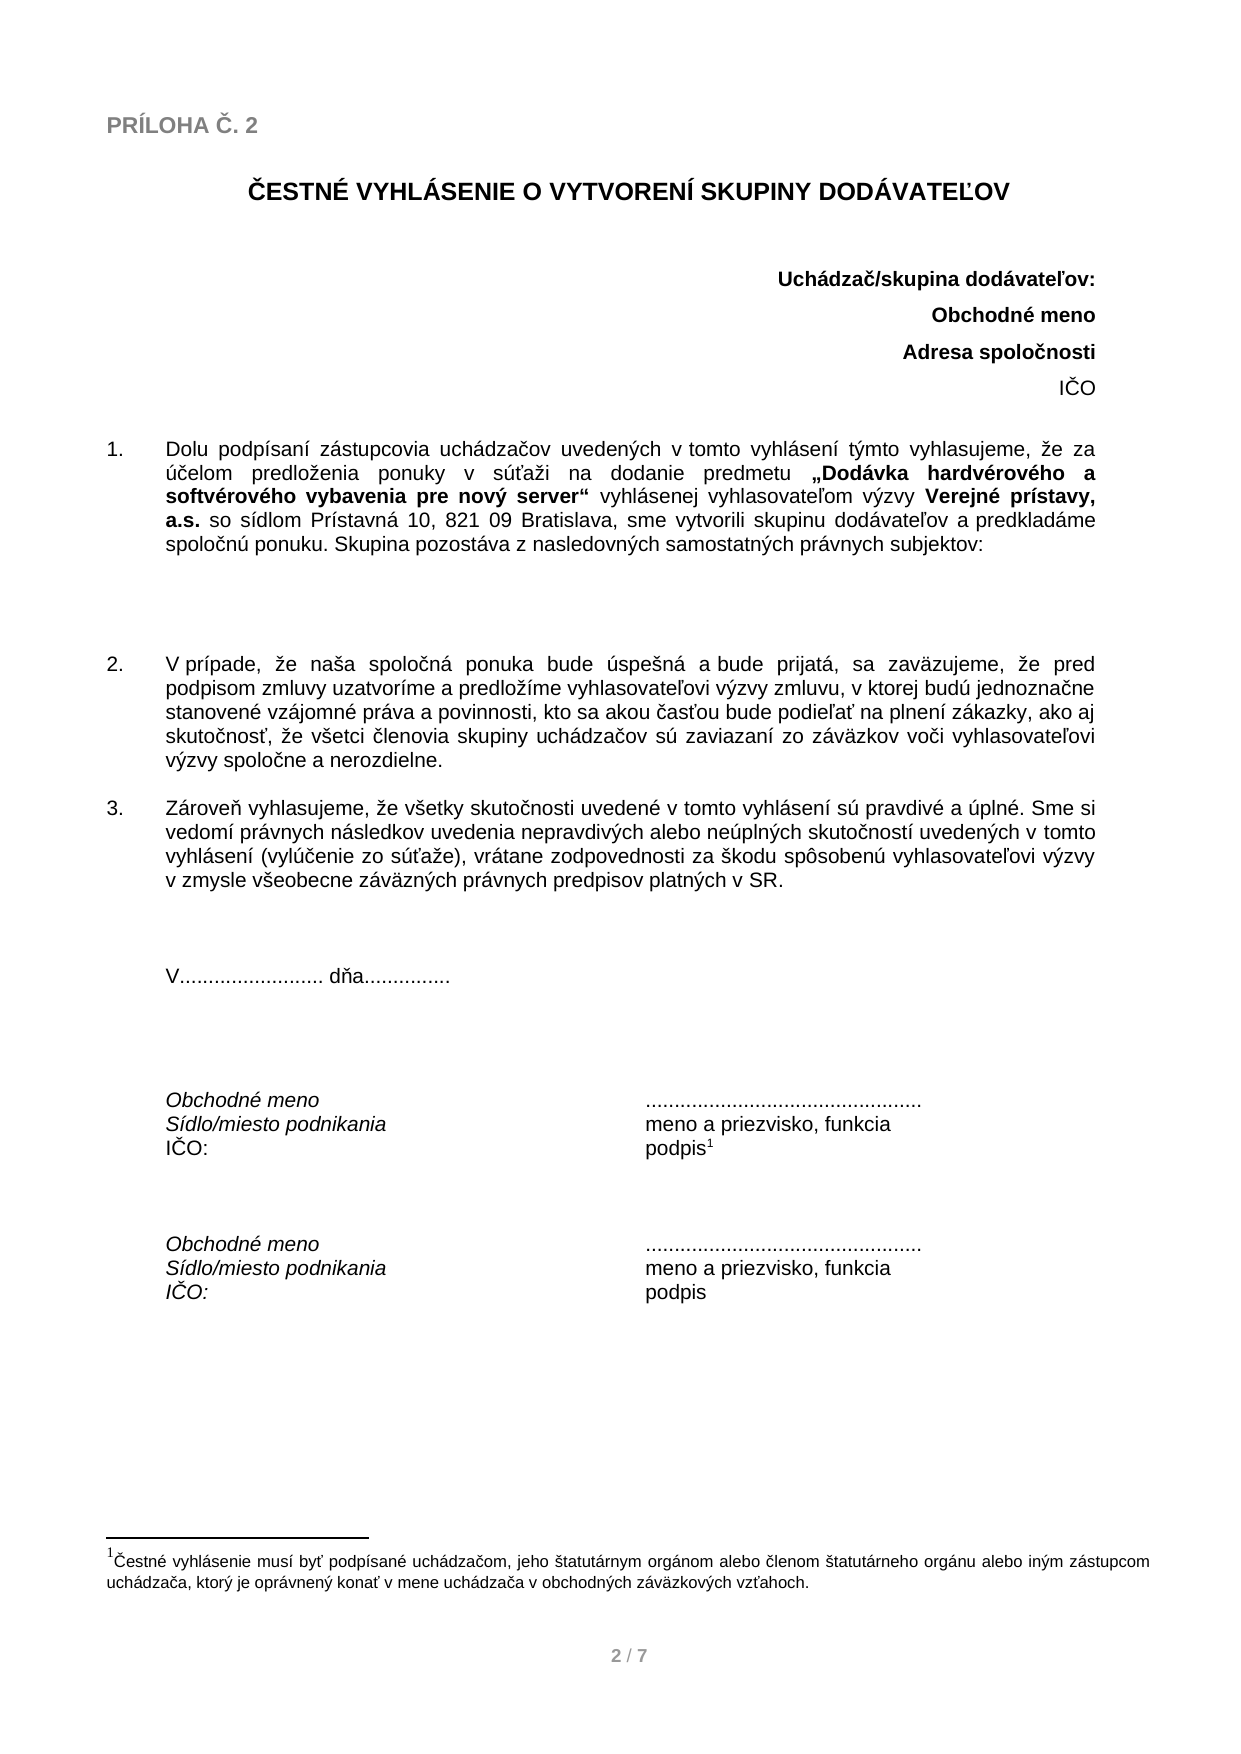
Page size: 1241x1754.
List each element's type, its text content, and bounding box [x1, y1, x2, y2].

subtitle PRÍLOHA Č. 2 [106, 112, 1152, 138]
table_header ................................................ meno a priezvisko, funkcia podpis [575, 1016, 1055, 1184]
text Uchádzač/skupina dodávateľov: [165, 267, 1096, 291]
table_cell ................................................ meno a priezvisko, funkcia podpis [575, 1184, 1055, 1328]
text V......................... dňa............... [165, 963, 1152, 987]
subtitle ČESTNÉ VYHLÁSENIE O VYTVORENÍ SKUPINY DODÁVATEĽOV [106, 177, 1152, 206]
list V prípade, že naša spoločná ponuka bude úspešná a bude prijatá, sa zaväzujeme, že pred podpisom zmluvy uzatvoríme a predložíme vyhlasovateľovi výzvy zmluvu, v ktorej budú jednoznačne stanovené vzájomné práva a povinnosti, kto sa akou časťou bude podieľať na plnení zákazky, ako aj skutočnosť, že všetci členovia skupiny uchádzačov sú zaviazaní zo záväzkov voči vyhlasovateľovi výzvy spoločne a nerozdielne. [106, 652, 1096, 772]
text Adresa spoločnosti [165, 339, 1096, 363]
text Obchodné meno [165, 303, 1096, 327]
text IČO [165, 376, 1096, 400]
table_cell Obchodné meno Sídlo/miesto podnikania IČO: [95, 1184, 575, 1328]
list Zároveň vyhlasujeme, že všetky skutočnosti uvedené v tomto vyhlásení sú pravdivé a úplné. Sme si vedomí právnych následkov uvedenia nepravdivých alebo neúplných skutočností uvedených v tomto vyhlásení (vylúčenie zo súťaže), vrátane zodpovednosti za škodu spôsobenú vyhlasovateľovi výzvy v zmysle všeobecne záväzných právnych predpisov platných v SR. [106, 796, 1096, 892]
list Dolu podpísaní zástupcovia uchádzačov uvedených v tomto vyhlásení týmto vyhlasujeme, že za účelom predloženia ponuky v súťaži na dodanie predmetu „Dodávka hardvérového a softvérového vybavenia pre nový server“ vyhlásenej vyhlasovateľom výzvy Verejné prístavy, a.s. so sídlom Prístavná 10, 821 09 Bratislava, sme vytvorili skupinu dodávateľov a predkladáme spoločnú ponuku. Skupina pozostáva z nasledovných samostatných právnych subjektov: [106, 436, 1096, 556]
table_header Obchodné meno Sídlo/miesto podnikania IČO: [95, 1016, 575, 1184]
